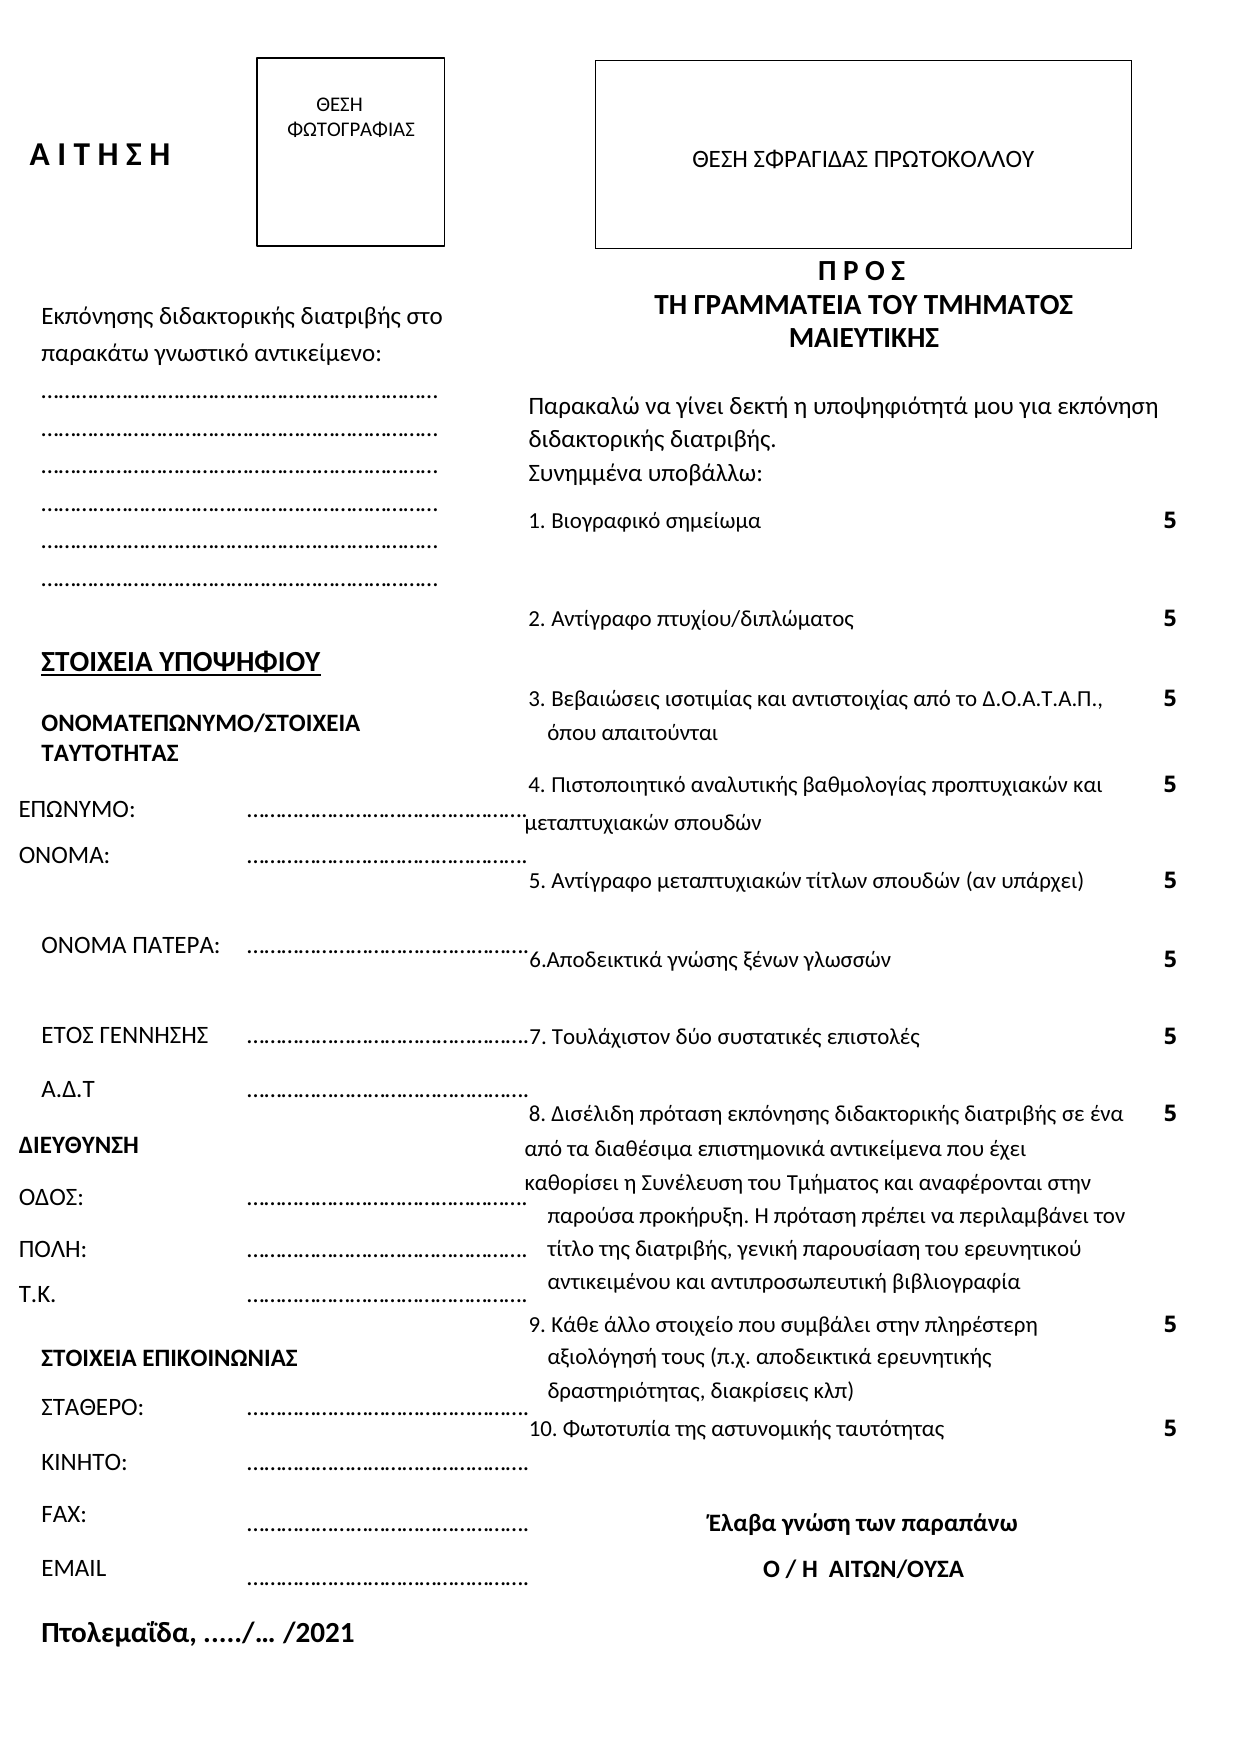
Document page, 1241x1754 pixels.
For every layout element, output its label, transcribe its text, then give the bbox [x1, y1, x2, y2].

text ΟΝΟΜΑ ΠΑΤΕΡΑ: ………………………………………….6.Αποδεικτικά γνώσης ξένων γλωσσών 5 [41, 929, 1209, 974]
list Βεβαιώσεις ισοτιμίας και αντιστοιχίας από το Δ.Ο.Α.Τ.Α.Π., 5 [528, 681, 1209, 713]
text Εκπόνησης διδακτορικής διατριβής στο παρακάτω γνωστικό αντικείμενο: [41, 300, 445, 368]
list Φωτοτυπία της αστυνομικής ταυτότητας 5 [528, 1419, 1209, 1441]
text …………………………………………………………… [41, 524, 503, 555]
text όπου απαιτούνται [547, 718, 1209, 746]
text Συνημμένα υποβάλλω: [528, 457, 1209, 487]
text ΣΤΑΘΕΡΟ: …………………………………………. [41, 1404, 994, 1419]
text EMAIL …………………………………………. [41, 1552, 533, 1591]
text μεταπτυχιακών σπουδών [531, 808, 1209, 836]
text Τ.Κ. …………………………………………. [18, 1285, 529, 1307]
text ΠΟΛΗ: …………………………………………. [18, 1233, 529, 1264]
text ΚΙΝΗΤΟ: …………………………………………. [41, 1446, 1209, 1477]
list Δισέλιδη πρόταση εκπόνησης διδακτορικής διατριβής σε ένα 5 [528, 1103, 1209, 1126]
text από τα διαθέσιμα επιστημονικά αντικείμενα που έχει [531, 1134, 1209, 1162]
text ΕΠΩΝΥΜΟ: …………………………………………. [18, 797, 529, 822]
text …………………………………………………………… [41, 374, 503, 405]
text ΕΤΟΣ ΓΕΝΝΗΣΗΣ ………………………………………….7. Τουλάχιστον δύο συστατικές επιστολές 5 [41, 1019, 1209, 1051]
text Παρακαλώ να γίνει δεκτή η υποψηφιότητά μου για εκπόνηση διδακτορικής διατριβής. [528, 390, 1209, 454]
text αξιολόγησή τους (π.χ. αποδεικτικά ερευνητικής δραστηριότητας, διακρίσεις κλπ) [547, 1337, 994, 1404]
text …………………………………………………………… [41, 562, 503, 593]
text ΟΔΟΣ: …………………………………………. [18, 1181, 529, 1212]
list Αντίγραφο μεταπτυχιακών τίτλων σπουδών (αν υπάρχει) 5 [528, 868, 1209, 894]
subtitle ΣΤΟΙΧΕΙΑ ΕΠΙΚΟΙΝΩΝΙΑΣ [41, 1342, 302, 1373]
text καθορίσει η Συνέλευση του Τμήματος και αναφέρονται στην παρούσα προκήρυξη. Η πρόταση πρέπει να περιλαμβάνει τον τίτλο της διατριβής, γενική παρουσίαση του ερευνητικού αντικειμένου και αντιπροσωπευτική βιβλιογραφία [531, 1168, 1127, 1295]
list Πιστοποιητικό αναλυτικής βαθμολογίας προπτυχιακών και 5 [528, 775, 1209, 797]
text ΔΙΕΥΘΥΝΣΗ [18, 1129, 529, 1160]
text ΟΝΟΜΑΤΕΠΩΝΥΜΟ/ΣΤΟΙΧΕΙΑ ΤΑΥΤΟΤΗΤΑΣ [41, 707, 503, 768]
text …………………………………………………………… [41, 412, 503, 442]
text Α.Δ.Τ …………………………………………. [41, 1077, 1209, 1103]
text ΟΝΟΜΑ: …………………………………………. [18, 843, 529, 868]
subtitle Πτολεμαΐδα, ...../… /2021 [41, 1614, 533, 1650]
list Αντίγραφο πτυχίου/διπλώματος 5 [528, 601, 1209, 633]
text FAX: …………………………………………. [41, 1498, 533, 1538]
list Βιογραφικό σημείωμα 5 [528, 504, 1209, 536]
subtitle Έλαβα γνώση των παραπάνω Ο / Η ΑΙΤΩΝ/ΟΥΣΑ [709, 1507, 1020, 1584]
subtitle ΣΤΟΙΧΕΙΑ ΥΠΟΨΗΦΙΟΥ [41, 643, 503, 679]
text …………………………………………………………… [41, 487, 503, 518]
list Κάθε άλλο στοιχείο που συμβάλει στην πληρέστερη 5 [528, 1312, 1209, 1337]
text …………………………………………………………… [41, 449, 503, 480]
text ΤΗ ΓΡΑΜΜΑΤΕΙΑ ΤΟΥ ΤΜΗΜΑΤΟΣ ΜΑΙΕΥΤΙΚΗΣ [653, 288, 1074, 354]
subtitle Π Ρ Ο Σ [816, 253, 907, 287]
